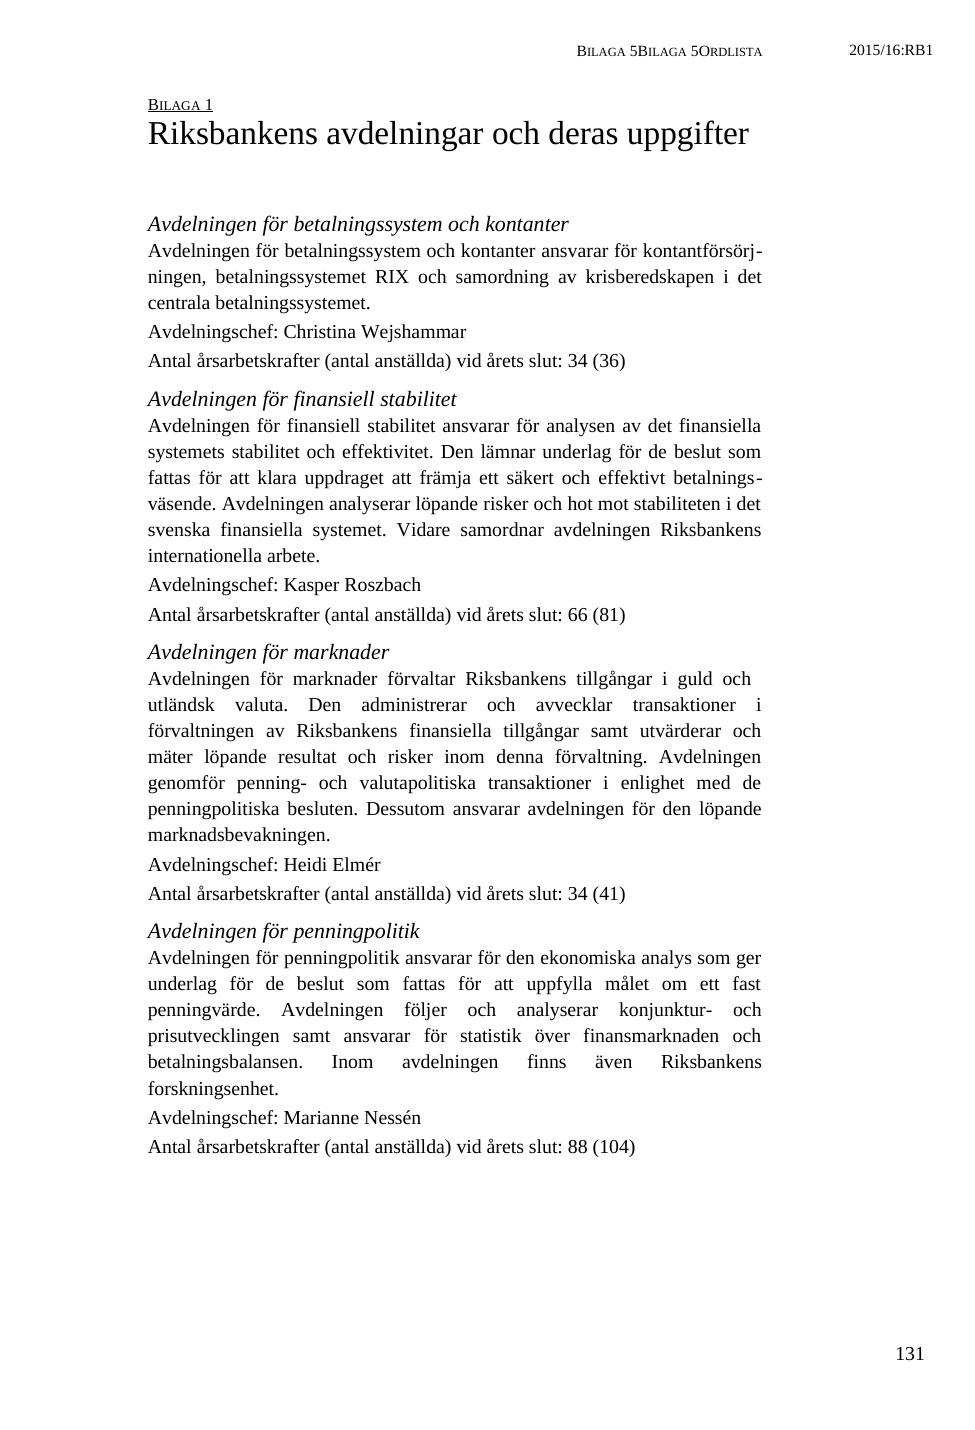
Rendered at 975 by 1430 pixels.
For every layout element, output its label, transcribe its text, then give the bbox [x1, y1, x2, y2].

text Avdelningen för finansiell stabilitet [148, 385, 762, 411]
text Avdelningen för marknader förvaltar Riksbankens tillgångar i guld och utländsk valuta. Den administrerar och avvecklar transaktioner i förvaltningen av Riksbankens finansiella tillgångar samt utvärderar och mäter löpande resultat och risker inom denna förvaltning. Avdelningen genomför penning- och valutapolitiska transaktioner i enlighet med de penningpolitiska besluten. Dessutom ansvarar avdelningen för den löpande marknadsbevakningen. [148, 664, 762, 846]
text Avdelningen för finansiell stabilitet ansvarar för analysen av det finansiella systemets stabilitet och effektivitet. Den lämnar underlag för de beslut som fattas för att klara uppdraget att främja ett säkert och effektivt betalningsväsende. Avdelningen analyserar löpande risker och hot mot stabiliteten i det svenska finansiella systemet. Vidare samordnar avdelningen Riksbankens internationella arbete. [148, 411, 762, 567]
text Avdelningschef: Christina Wejshammar [148, 317, 762, 343]
subtitle Riksbankens avdelningar och deras uppgifter [148, 114, 762, 152]
text Avdelningschef: Kasper Roszbach [148, 570, 762, 596]
text Avdelningen för penningpolitik ansvarar för den ekonomiska analys som ger underlag för de beslut som fattas för att uppfylla målet om ett fast penningvärde. Avdelningen följer och analyserar konjunktur- och prisutvecklingen samt ansvarar för statistik över finansmarknaden och betalningsbalansen. Inom avdelningen finns även Riksbankens forskningsenhet. [148, 943, 762, 1099]
text Bilaga 1 [148, 94, 762, 114]
text Antal årsarbetskrafter (antal anställda) vid årets slut: 34 (36) [148, 346, 762, 372]
text Avdelningschef: Heidi Elmér [148, 849, 762, 875]
text Avdelningen för betalningssystem och kontanter [148, 210, 762, 236]
text Avdelningen för marknader [148, 638, 762, 664]
text Avdelningen för penningpolitik [148, 917, 762, 943]
text Antal årsarbetskrafter (antal anställda) vid årets slut: 66 (81) [148, 599, 762, 625]
text Avdelningen för betalningssystem och kontanter ansvarar för kontantförsörjningen, betalningssystemet RIX och samordning av krisberedskapen i det centrala betalningssystemet. [148, 236, 762, 314]
text Antal årsarbetskrafter (antal anställda) vid årets slut: 34 (41) [148, 878, 762, 904]
text Avdelningschef: Marianne Nessén [148, 1102, 762, 1128]
text Antal årsarbetskrafter (antal anställda) vid årets slut: 88 (104) [148, 1132, 762, 1158]
